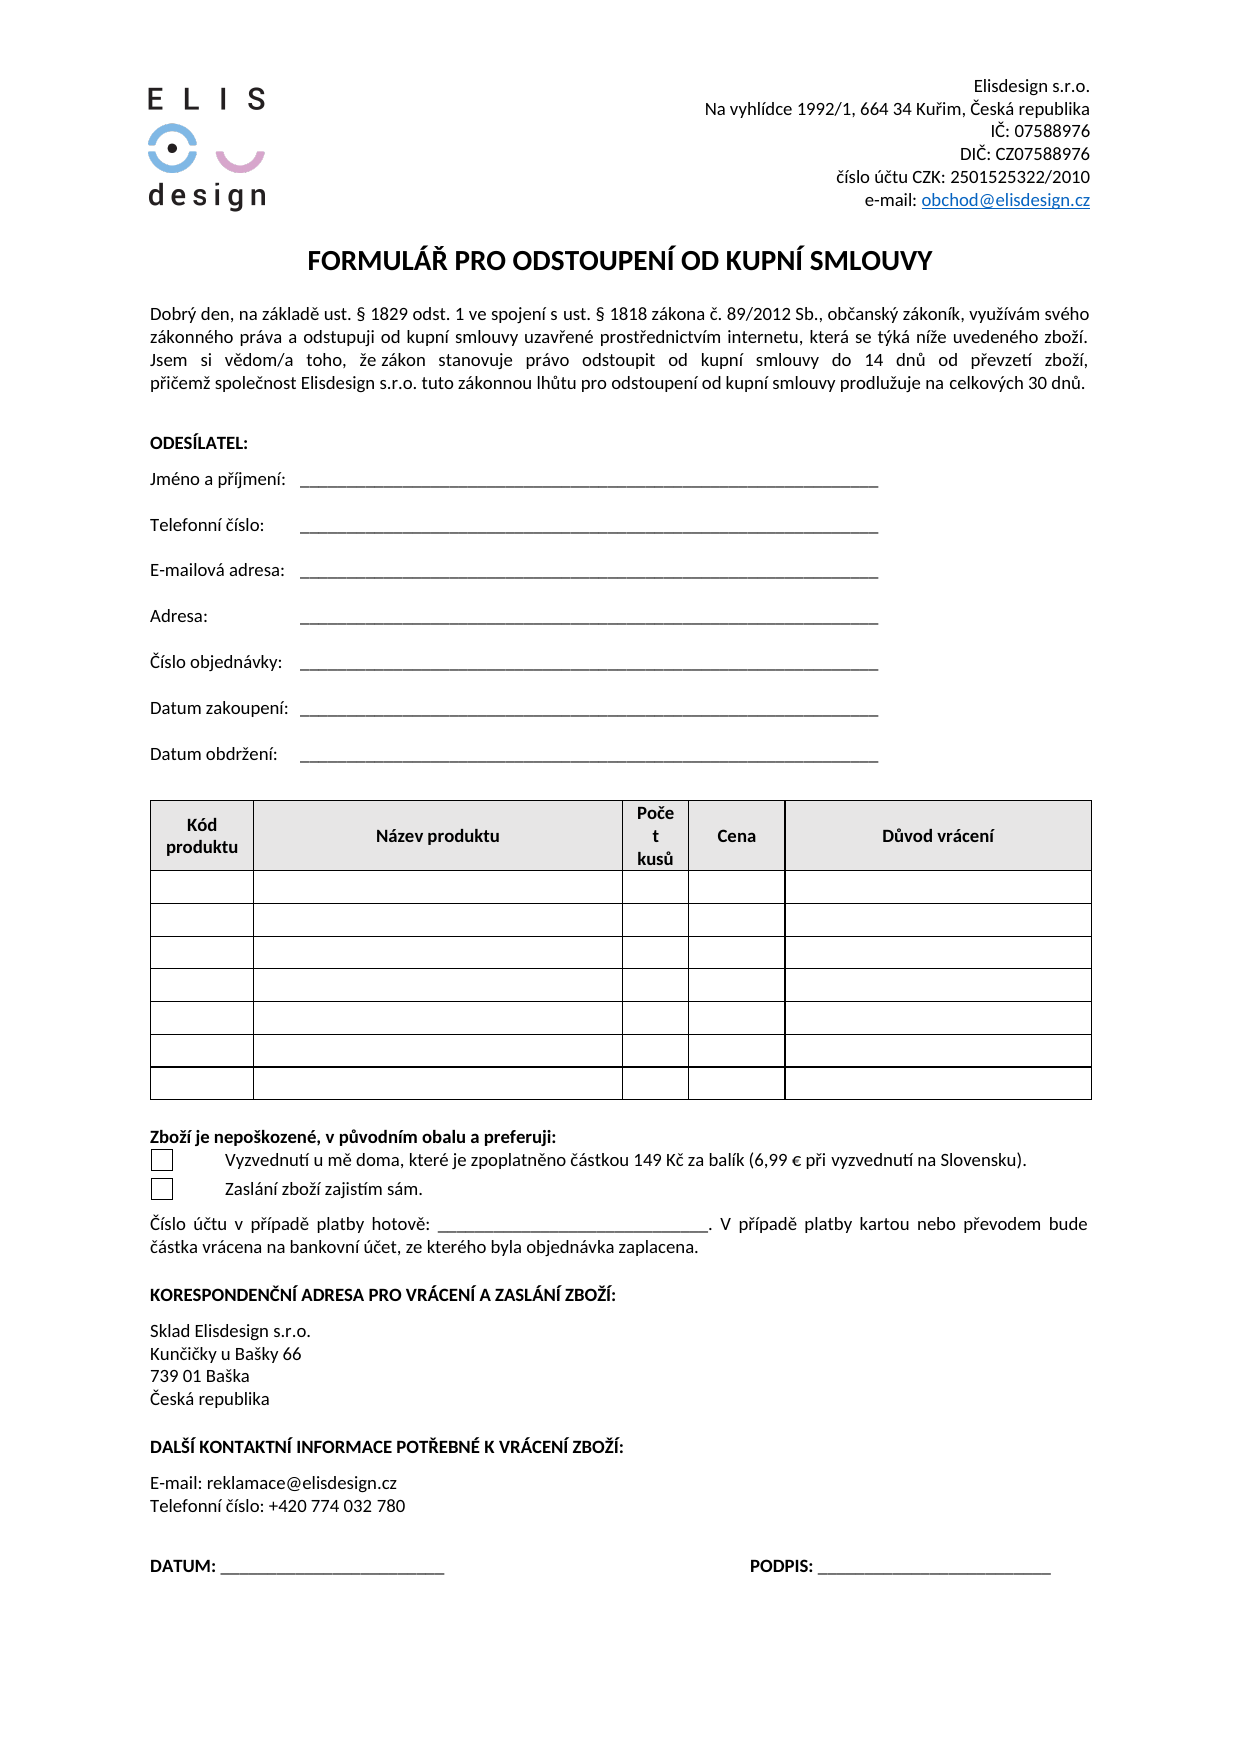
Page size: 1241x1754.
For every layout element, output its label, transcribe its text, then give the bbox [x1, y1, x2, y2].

table_cell [689, 969, 784, 1001]
table_cell [786, 904, 1091, 936]
table_cell [689, 1068, 784, 1099]
text Formulář pro odstoupení od kupní smlouvy [150, 242, 1090, 277]
text Jméno a příjmení: ______________________________________________________________ [150, 467, 1090, 490]
table_cell [254, 1035, 622, 1066]
table_cell [689, 871, 784, 903]
table_cell [151, 937, 253, 968]
table_cell [151, 871, 253, 903]
table_cell [623, 969, 688, 1001]
text ODESÍLATEL: [150, 432, 1090, 454]
text Sklad Elisdesign s.r.o. [150, 1319, 1090, 1342]
table_cell [786, 1002, 1091, 1034]
table_cell [254, 871, 622, 903]
table_cell [151, 969, 253, 1001]
table_cell [623, 937, 688, 968]
table_cell [623, 871, 688, 903]
text Vyzvednutí u mě doma, které je zpoplatněno částkou 149 Kč za balík (6,99 € při vyzvednutí na Slovensku). [150, 1148, 1090, 1171]
table_cell [623, 1035, 688, 1066]
table_header Cena [689, 801, 784, 870]
text 739 01 Baška [150, 1365, 1090, 1388]
table_cell [254, 937, 622, 968]
text Číslo objednávky: ______________________________________________________________ [150, 650, 1090, 673]
text E-mail: reklamace@elisdesign.cz [150, 1471, 1090, 1494]
text Zaslání zboží zajistím sám. [150, 1177, 1090, 1200]
text Datum obdržení: ______________________________________________________________ [150, 742, 1090, 765]
text Číslo účtu v případě platby hotově: _____________________________. V případě platby kartou nebo převodem bude částka vrácena na bankovní účet, ze kterého byla objednávka zaplacena. [150, 1213, 1090, 1258]
table_cell [689, 937, 784, 968]
text Adresa: ______________________________________________________________ [150, 604, 1090, 627]
text E-mailová adresa: ______________________________________________________________ [150, 559, 1090, 582]
table_header Kód produktu [151, 801, 253, 870]
table_cell [254, 904, 622, 936]
text Další kontaktní informace potřebné k vrácení zboží: [150, 1436, 1090, 1458]
picture [142, 81, 270, 216]
table_header Důvod vrácení [786, 801, 1091, 870]
table_header Název produktu [254, 801, 622, 870]
text Telefonní číslo: ______________________________________________________________ [150, 513, 1090, 536]
table_cell [623, 904, 688, 936]
text Zboží je nepoškozené, v původním obalu a preferuji: [150, 1125, 1090, 1148]
table_cell [786, 1068, 1091, 1099]
text Kunčičky u Bašky 66 [150, 1342, 1090, 1365]
table_cell [254, 969, 622, 1001]
text Česká republika [150, 1388, 1090, 1411]
table_cell [151, 1035, 253, 1066]
table_cell [689, 904, 784, 936]
table_cell [151, 904, 253, 936]
table_cell [786, 871, 1091, 903]
text Korespondenční adresa pro vrácení a zaslání zboží: [150, 1283, 1090, 1306]
table_cell [254, 1068, 622, 1099]
table_cell [786, 1035, 1091, 1066]
text Telefonní číslo: +420 774 032 780 [150, 1494, 1090, 1517]
table_header Počet kusů [623, 801, 688, 870]
table_cell [254, 1002, 622, 1034]
table_cell [689, 1035, 784, 1066]
table_cell [786, 969, 1091, 1001]
text Datum zakoupení: ______________________________________________________________ [150, 696, 1090, 719]
text DATUM: ________________________ PODPIS: _________________________ [150, 1554, 1090, 1577]
table_cell [151, 1002, 253, 1034]
text Dobrý den, na základě ust. § 1829 odst. 1 ve spojení s ust. § 1818 zákona č. 89/2012 Sb., občanský zákoník, využívám svého zákonného práva a odstupuji od kupní smlouvy uzavřené prostřednictvím internetu, která se týká níže uvedeného zboží. Jsem si vědom/a toho, že zákon stanovuje právo odstoupit od kupní smlouvy do 14 dnů od převzetí zboží, přičemž společnost Elisdesign s.r.o. tuto zákonnou lhůtu pro odstoupení od kupní smlouvy prodlužuje na celkových 30 dnů. [150, 302, 1090, 394]
table_cell [151, 1068, 253, 1099]
table_cell [689, 1002, 784, 1034]
table_cell [623, 1002, 688, 1034]
table_cell [786, 937, 1091, 968]
table_cell [623, 1068, 688, 1099]
